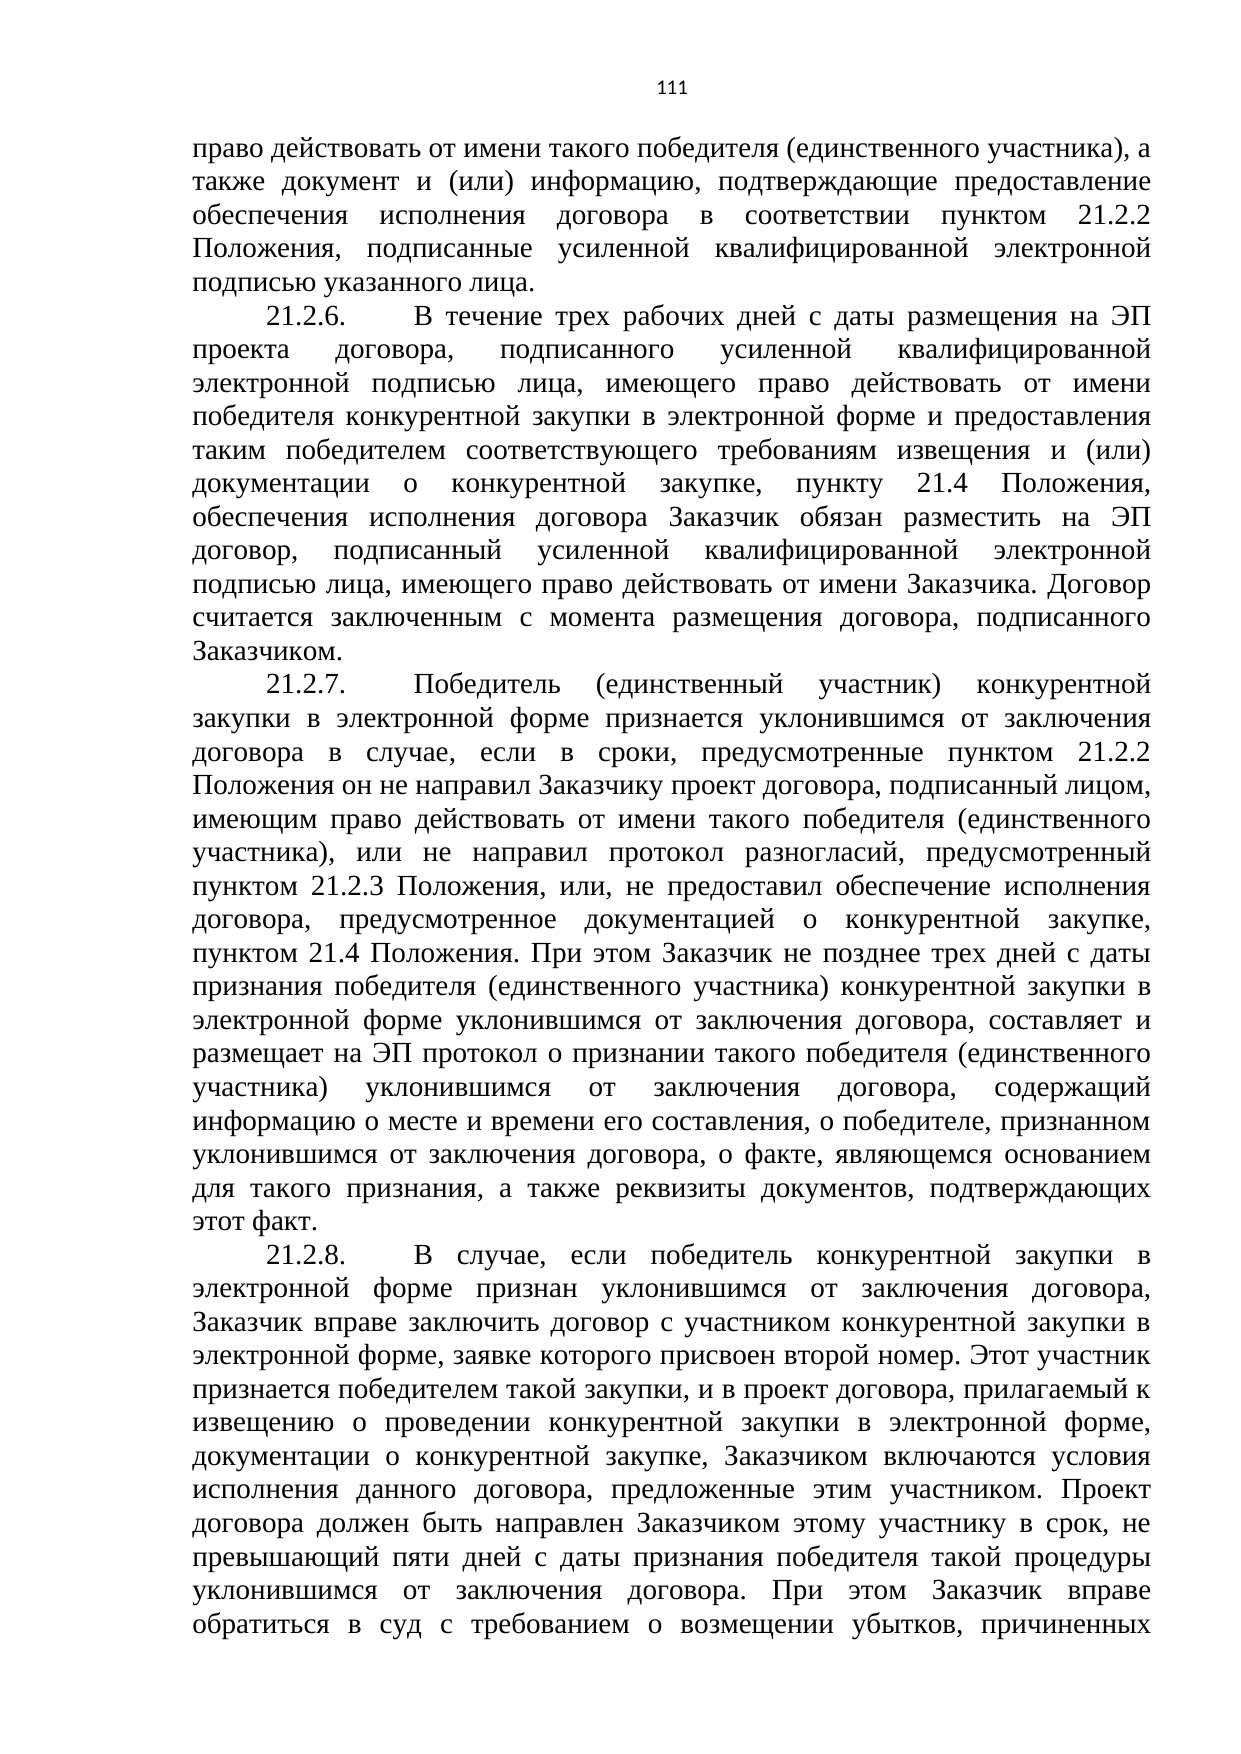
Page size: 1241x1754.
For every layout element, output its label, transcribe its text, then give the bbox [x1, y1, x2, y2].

list Победитель (единственный участник) конкурентной закупки в электронной форме признается уклонившимся от заключения договора в случае, если в сроки, предусмотренные пунктом 21.2.2 Положения он не направил Заказчику проект договора, подписанный лицом, имеющим право действовать от имени такого победителя (единственного участника), или не направил протокол разногласий, предусмотренный пунктом 21.2.3 Положения, или, не предоставил обеспечение исполнения договора, предусмотренное документацией о конкурентной закупке, пунктом 21.4 Положения. При этом Заказчик не позднее трех дней с даты признания победителя (единственного участника) конкурентной закупки в электронной форме уклонившимся от заключения договора, составляет и размещает на ЭП протокол о признании такого победителя (единственного участника) уклонившимся от заключения договора, содержащий информацию о месте и времени его составления, о победителе, признанном уклонившимся от заключения договора, о факте, являющемся основанием для такого признания, а также реквизиты документов, подтверждающих этот факт. [192, 667, 1152, 1237]
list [192, 1237, 1152, 1639]
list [192, 130, 1152, 298]
list В течение трех рабочих дней с даты размещения на ЭП проекта договора, подписанного усиленной квалифицированной электронной подписью лица, имеющего право действовать от имени победителя конкурентной закупки в электронной форме и предоставления таким победителем соответствующего требованиям извещения и (или) документации о конкурентной закупке, пункту 21.4 Положения, обеспечения исполнения договора Заказчик обязан разместить на ЭП договор, подписанный усиленной квалифицированной электронной подписью лица, имеющего право действовать от имени Заказчика. Договор считается заключенным с момента размещения договора, подписанного Заказчиком. [192, 298, 1152, 667]
